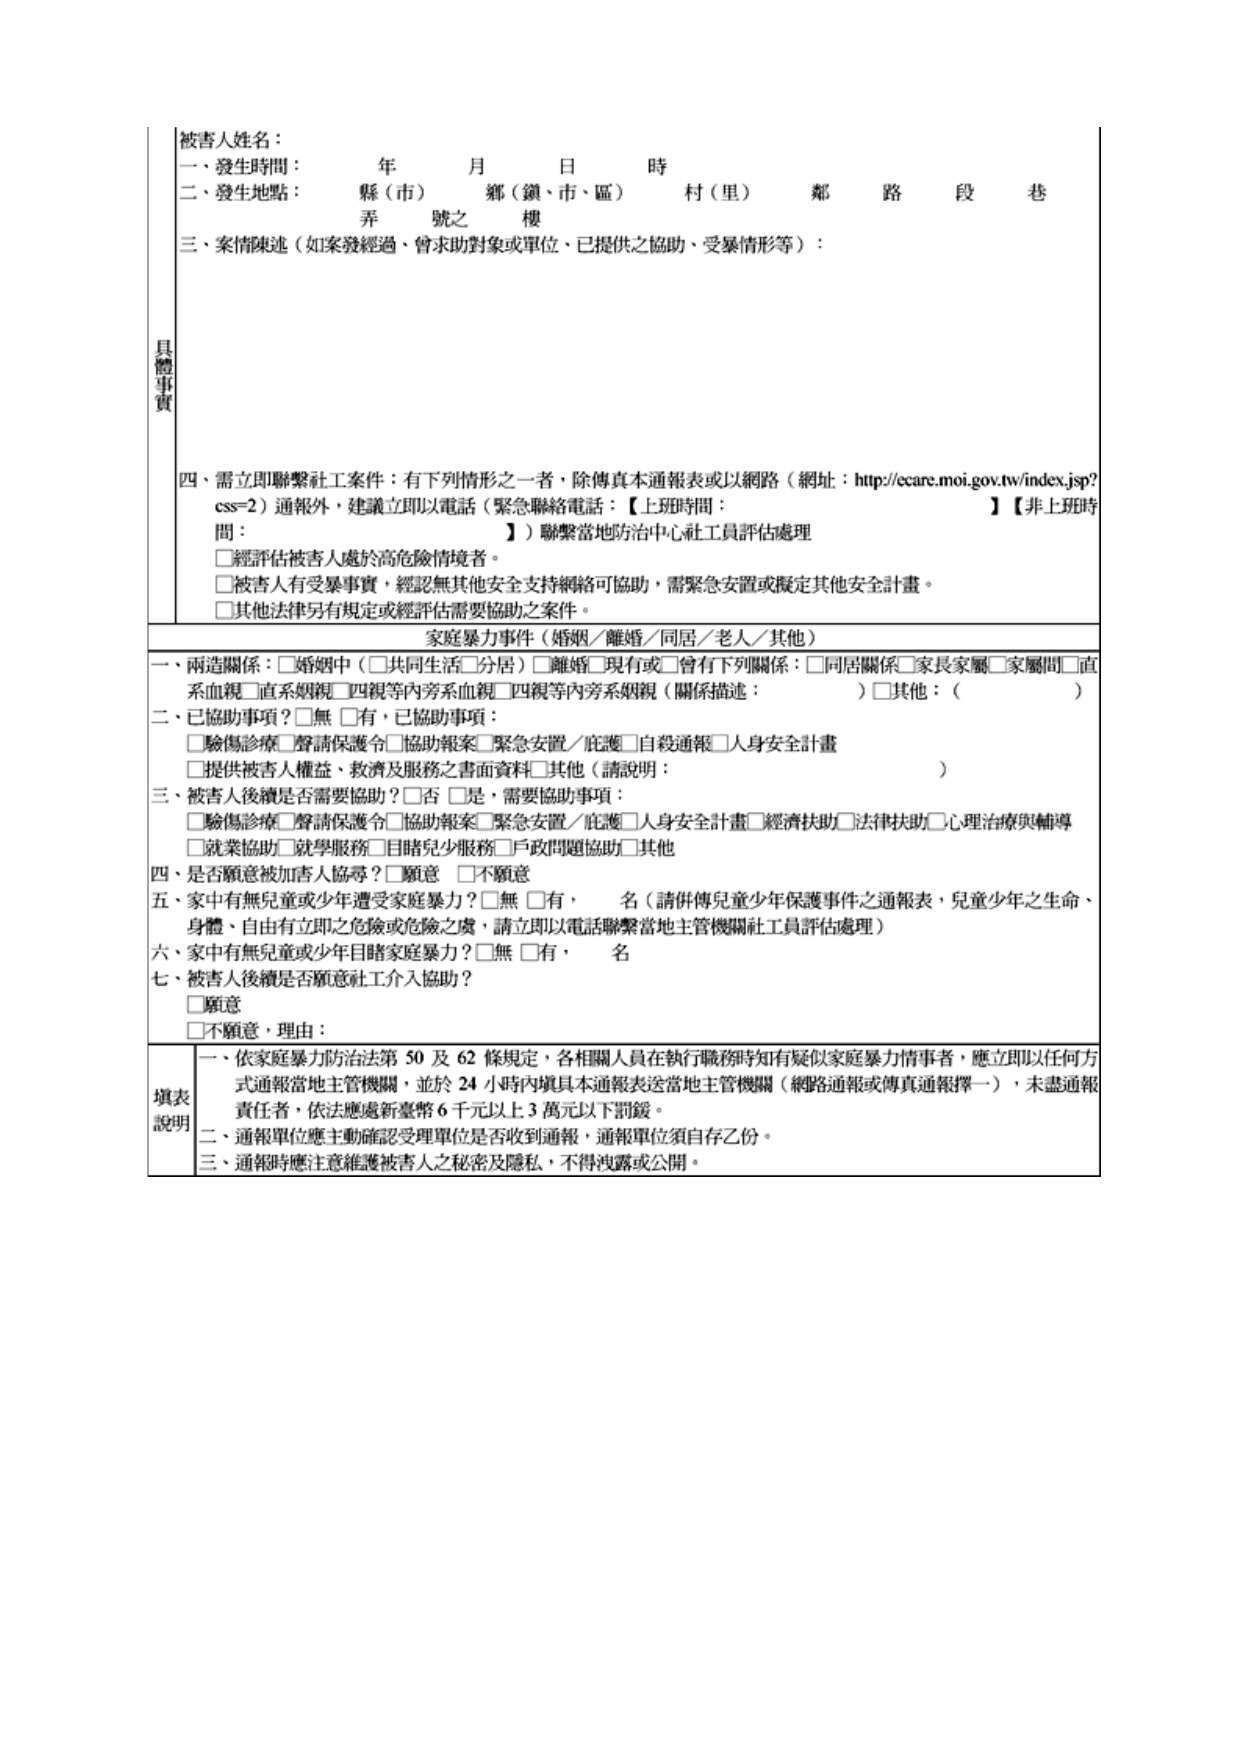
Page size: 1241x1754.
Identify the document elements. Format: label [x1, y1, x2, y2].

picture [147, 127, 1101, 1177]
